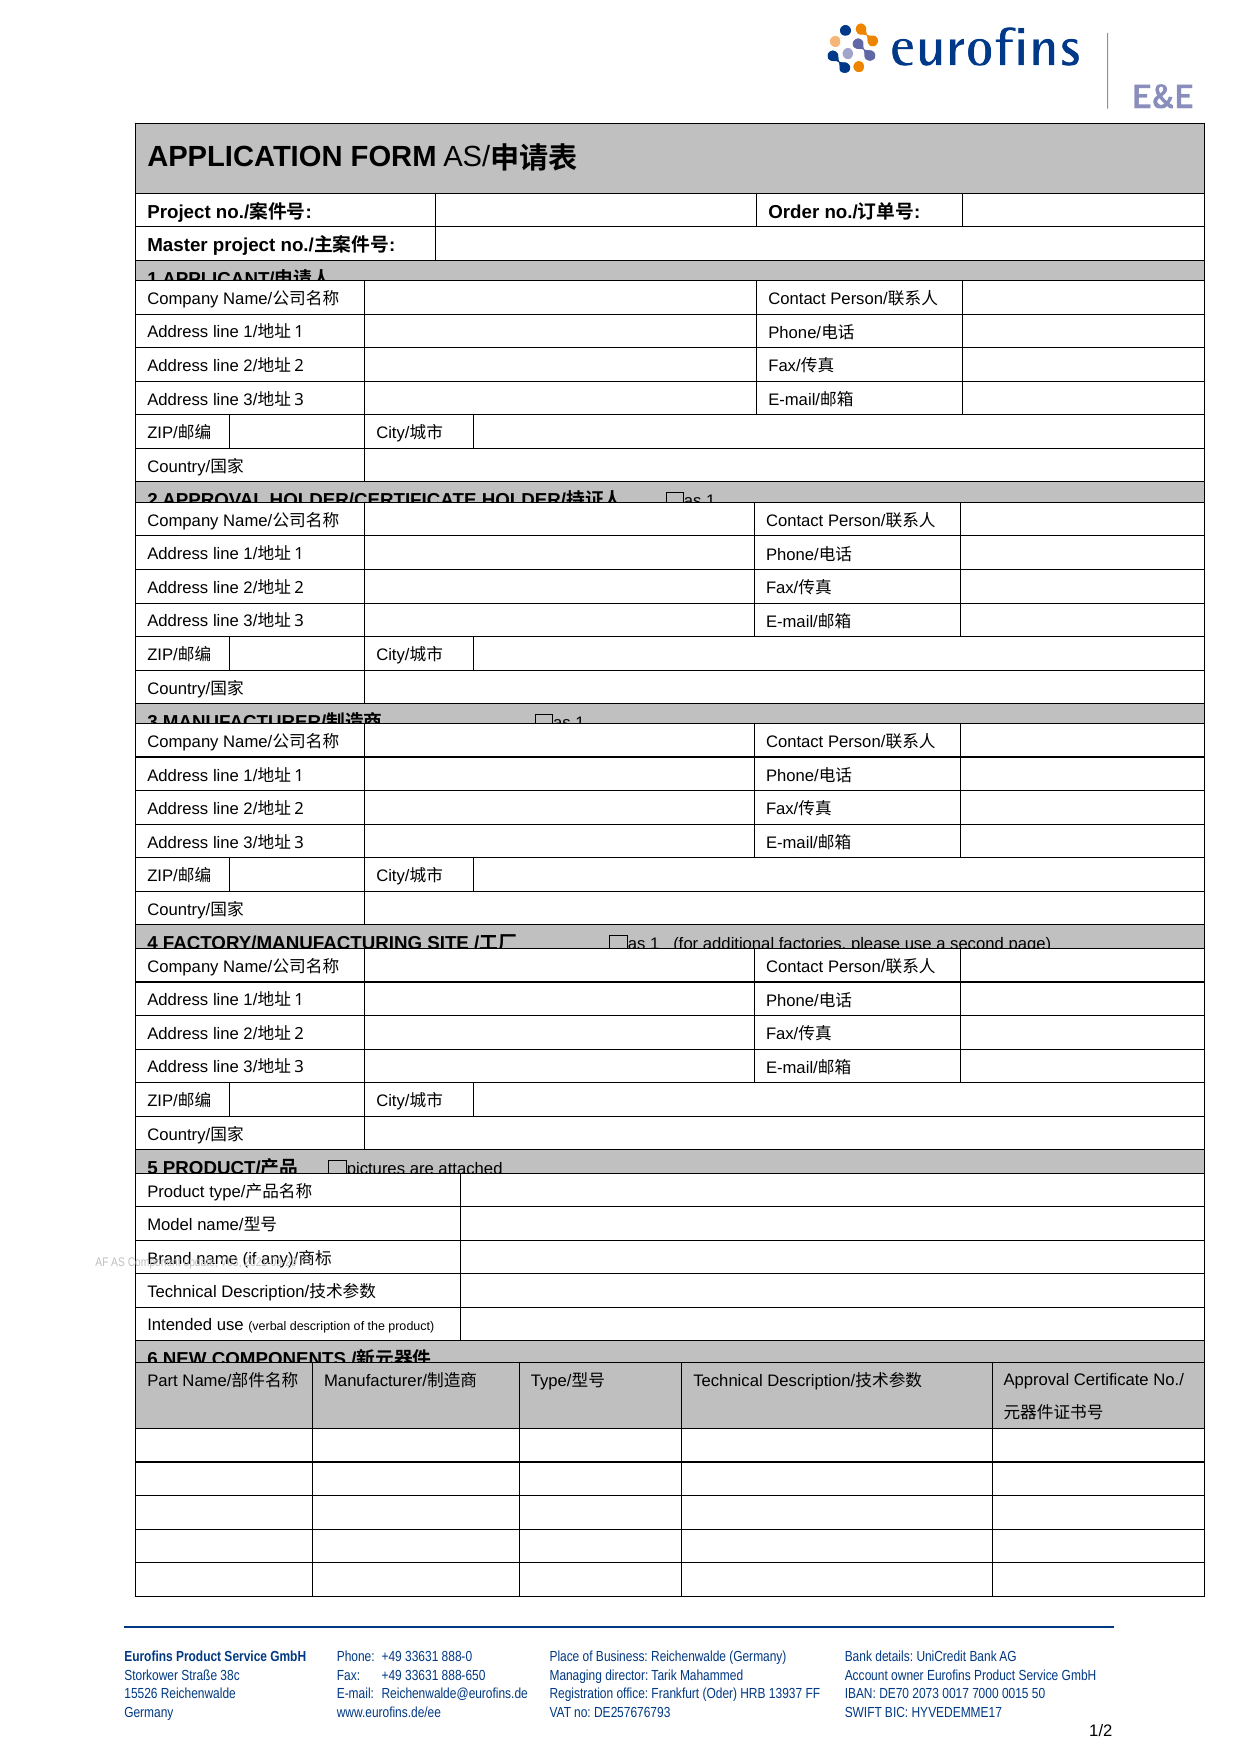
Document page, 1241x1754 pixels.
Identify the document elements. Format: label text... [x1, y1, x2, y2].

table_cell [436, 194, 756, 226]
table_cell Company Name/公司名称 [136, 724, 364, 756]
table_cell [520, 1563, 681, 1596]
table_cell [961, 1050, 1204, 1082]
table_cell 3 MANUFACTURER/制造商 as 1 [136, 704, 1204, 723]
table_cell [963, 382, 1204, 414]
table_cell [365, 281, 756, 313]
table_cell Technical Description/技术参数 [682, 1363, 992, 1428]
table_cell Model name/型号 [136, 1207, 460, 1240]
table_cell Country/国家 [136, 449, 364, 481]
table_cell [313, 1563, 519, 1596]
picture [827, 23, 1193, 109]
table_cell Address line 1/地址1 [136, 315, 364, 347]
table_cell [230, 637, 364, 669]
table_cell Company Name/公司名称 [136, 503, 364, 535]
table_cell [313, 1496, 519, 1528]
table_cell [365, 1050, 754, 1082]
table_cell Product type/产品名称 [136, 1174, 460, 1206]
table_cell Country/国家 [136, 892, 364, 924]
table_cell [961, 536, 1204, 569]
table_cell [313, 1463, 519, 1495]
table_cell Approval Certificate No./元器件证书号 [993, 1363, 1204, 1428]
table_cell City/城市 [365, 858, 473, 891]
table_cell [365, 348, 756, 381]
table_cell [230, 415, 364, 448]
table_cell [520, 1429, 681, 1461]
table_cell [993, 1429, 1204, 1461]
table_cell Fax/传真 [755, 791, 960, 823]
table_cell Fax/传真 [755, 570, 960, 602]
table_cell [136, 1496, 312, 1528]
table_cell ZIP/邮编 [136, 415, 229, 448]
table_cell [474, 415, 1204, 448]
table_cell [963, 194, 1204, 226]
table_cell [365, 1016, 754, 1048]
table_cell ZIP/邮编 [136, 637, 229, 669]
table_cell Contact Person/联系人 [755, 724, 960, 756]
table_cell Country/国家 [136, 671, 364, 703]
table_cell [520, 1530, 681, 1562]
table_header APPLICATION FORM AS/申请表 COMPONENT UPDATE /元器件更新 Please fill in this form in English (请用英文填写所有内容) [136, 124, 1204, 193]
table_cell Contact Person/联系人 [755, 949, 960, 981]
table_cell Phone/电话 [755, 536, 960, 569]
table_cell Phone/电话 [755, 758, 960, 790]
table_cell [230, 1083, 364, 1116]
table_cell [682, 1496, 992, 1528]
table_cell [993, 1463, 1204, 1495]
table_cell 5 PRODUCT/产品 pictures are attached [136, 1150, 1204, 1173]
table_cell [520, 1463, 681, 1495]
table_cell [461, 1308, 1204, 1340]
table_cell [993, 1496, 1204, 1528]
table_cell [436, 227, 1204, 260]
table_cell [682, 1563, 992, 1596]
table_cell [365, 604, 754, 636]
table_cell [961, 949, 1204, 981]
table_cell [961, 604, 1204, 636]
table_cell 2 APPROVAL HOLDER/CERTIFICATE HOLDER/持证人 as 1 [136, 482, 1204, 502]
table_cell [961, 791, 1204, 823]
table_cell [963, 315, 1204, 347]
table_cell 1 APPLICANT/申请人 [136, 261, 1204, 280]
table_cell [136, 1463, 312, 1495]
table_cell [136, 1563, 312, 1596]
table_cell 6 NEW COMPONENTS /新元器件 [136, 1341, 1204, 1362]
table_cell [365, 449, 1204, 481]
table_cell [365, 503, 754, 535]
table_cell Fax/传真 [755, 1016, 960, 1048]
table_cell [474, 637, 1204, 669]
table_cell Address line 3/地址3 [136, 1050, 364, 1082]
table_cell [365, 791, 754, 823]
table_cell Master project no./主案件号: [136, 227, 435, 260]
table_cell [682, 1429, 992, 1461]
table_cell Address line 2/地址2 [136, 791, 364, 823]
table_cell [230, 858, 364, 891]
table_cell Part Name/部件名称 [136, 1363, 312, 1428]
table_cell E-mail/邮箱 [755, 1050, 960, 1082]
table_cell [365, 536, 754, 569]
table_cell [365, 570, 754, 602]
table_cell Phone/电话 [755, 983, 960, 1015]
table_cell Brand name (if any)/商标 [136, 1241, 460, 1273]
table_cell [961, 724, 1204, 756]
table_cell [365, 949, 754, 981]
table_cell Address line 2/地址2 [136, 570, 364, 602]
table_cell Contact Person/联系人 [755, 503, 960, 535]
table_cell [474, 858, 1204, 891]
table_cell Address line 2/地址2 [136, 1016, 364, 1048]
table_cell Contact Person/联系人 [757, 281, 962, 313]
table_cell Address line 1/地址1 [136, 536, 364, 569]
table_cell [682, 1530, 992, 1562]
table_cell [365, 724, 754, 756]
table_cell City/城市 [365, 637, 473, 669]
table_cell [136, 1530, 312, 1562]
table_cell Address line 3/地址3 [136, 382, 364, 414]
table_cell [961, 825, 1204, 857]
table_cell Fax/传真 [757, 348, 962, 381]
table_cell [461, 1174, 1204, 1206]
table_cell [313, 1530, 519, 1562]
table_cell [474, 1083, 1204, 1116]
table_cell Technical Description/技术参数 [136, 1274, 460, 1307]
table_cell Address line 1/地址1 [136, 983, 364, 1015]
table_cell [365, 758, 754, 790]
table_cell [682, 1463, 992, 1495]
table_cell Company Name/公司名称 [136, 281, 364, 313]
table_cell [313, 1429, 519, 1461]
table_cell [520, 1496, 681, 1528]
table_cell [961, 1016, 1204, 1048]
table_cell Address line 1/地址1 [136, 758, 364, 790]
table_cell [961, 570, 1204, 602]
table_cell [961, 983, 1204, 1015]
table_cell Address line 3/地址3 [136, 604, 364, 636]
table_cell [963, 281, 1204, 313]
table_cell [365, 315, 756, 347]
table_cell City/城市 [365, 415, 473, 448]
table_cell [136, 1429, 312, 1461]
table_cell Manufacturer/制造商 [313, 1363, 519, 1428]
table_cell Country/国家 [136, 1117, 364, 1149]
table_cell [461, 1274, 1204, 1307]
table_cell E-mail/邮箱 [755, 604, 960, 636]
table_cell [461, 1207, 1204, 1240]
table_cell 4 FACTORY/MANUFACTURING SITE /工厂 as 1 (for additional factories, please use a second page) [136, 925, 1204, 948]
table_cell Company Name/公司名称 [136, 949, 364, 981]
table_cell [365, 671, 1204, 703]
table_cell Intended use (verbal description of the product) [136, 1308, 460, 1340]
table_cell Type/型号 [520, 1363, 681, 1428]
table_cell ZIP/邮编 [136, 1083, 229, 1116]
table_cell [365, 825, 754, 857]
table_cell [961, 503, 1204, 535]
table_cell ZIP/邮编 [136, 858, 229, 891]
table_cell Address line 3/地址3 [136, 825, 364, 857]
table_cell Address line 2/地址2 [136, 348, 364, 381]
table_cell [961, 758, 1204, 790]
table_cell [993, 1563, 1204, 1596]
table_cell Project no./案件号: [136, 194, 435, 226]
table_cell [963, 348, 1204, 381]
table_cell [461, 1241, 1204, 1273]
table_cell E-mail/邮箱 [757, 382, 962, 414]
table_cell [365, 382, 756, 414]
table_cell [365, 892, 1204, 924]
table_cell Phone/电话 [757, 315, 962, 347]
table_cell [365, 983, 754, 1015]
table_cell [365, 1117, 1204, 1149]
table_cell [993, 1530, 1204, 1562]
table_cell City/城市 [365, 1083, 473, 1116]
table_cell E-mail/邮箱 [755, 825, 960, 857]
table_cell Order no./订单号: [757, 194, 962, 226]
